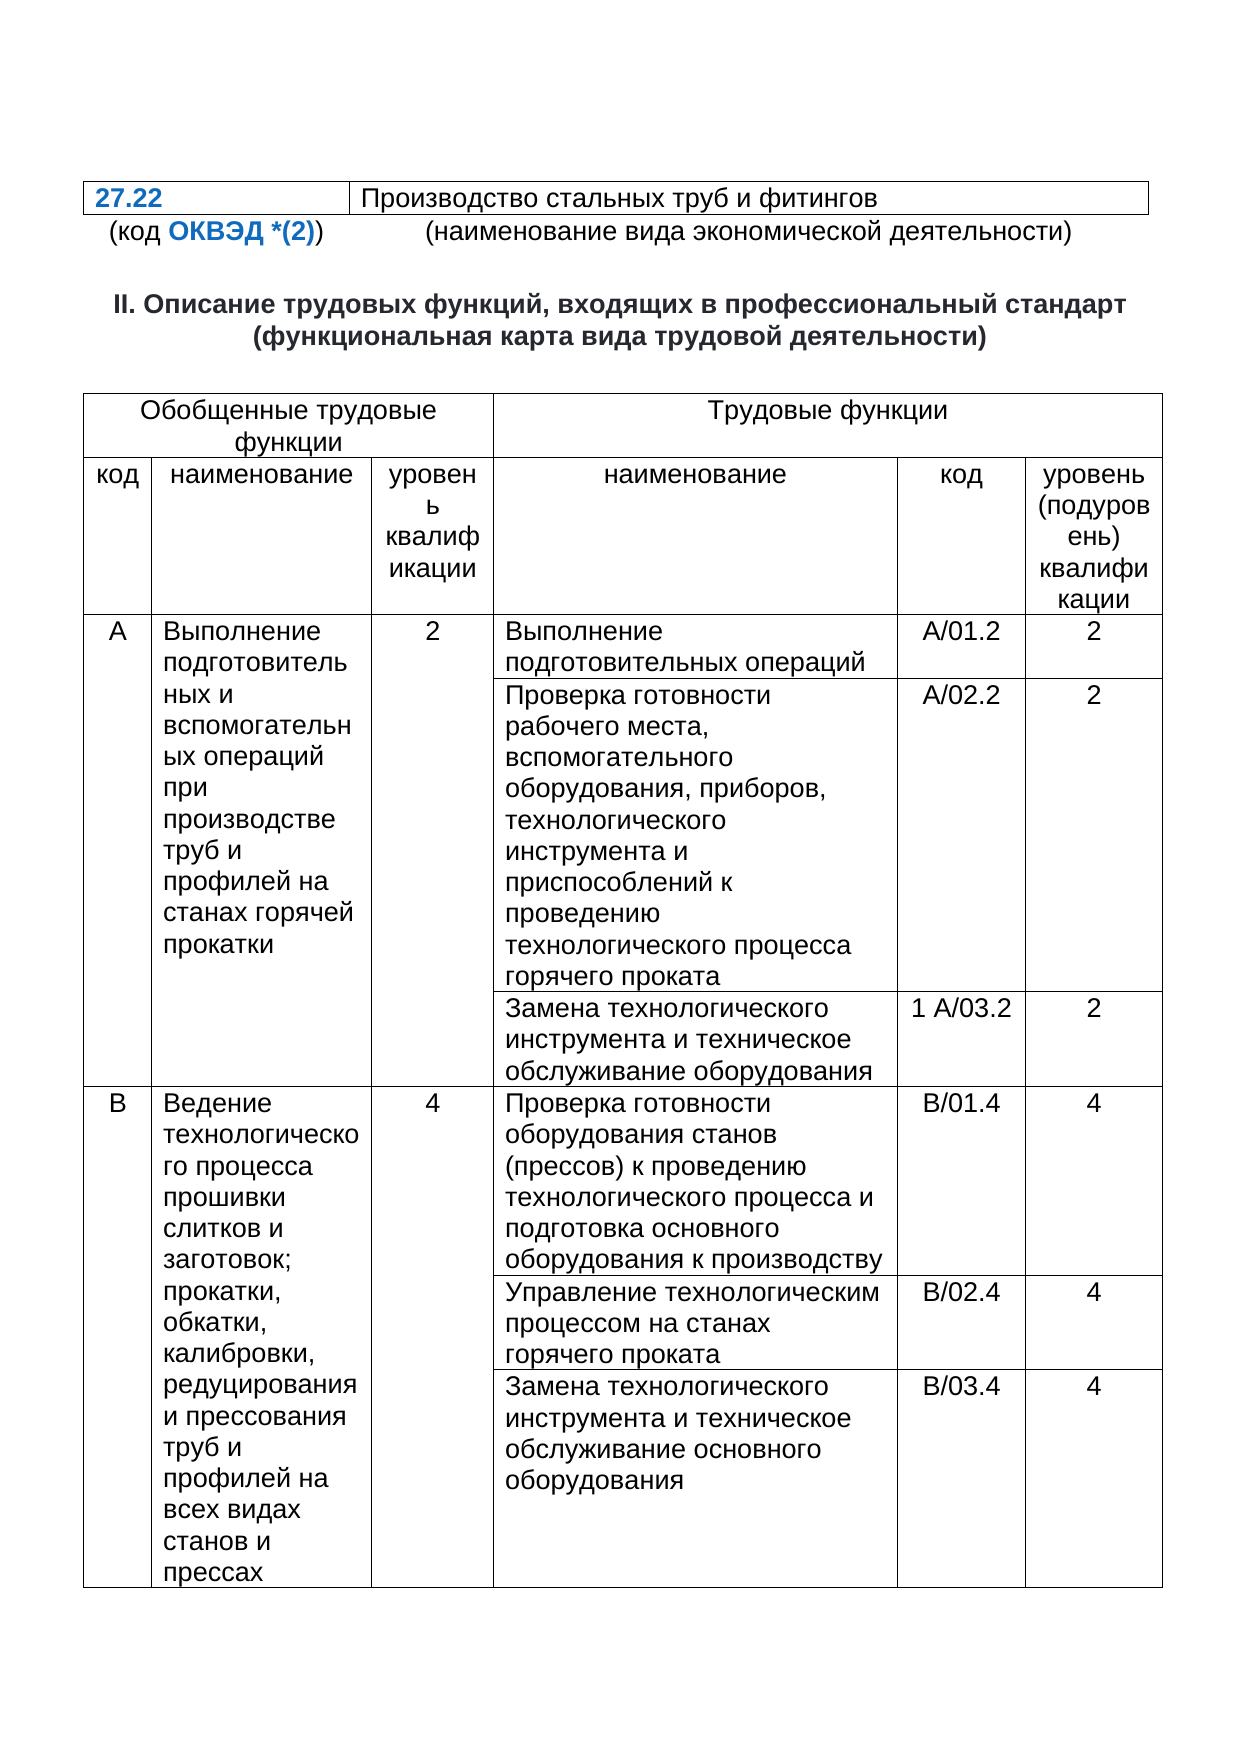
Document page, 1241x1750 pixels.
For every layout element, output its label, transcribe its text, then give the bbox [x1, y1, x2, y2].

table_cell 2 [1026, 679, 1162, 991]
table_cell 4 [1026, 1370, 1162, 1587]
table_cell Замена технологического инструмента и техническое обслуживание оборудования [494, 992, 897, 1086]
table_header 27.22 [84, 182, 349, 213]
table_cell наименование [152, 458, 371, 614]
table_cell 1 А/03.2 [898, 992, 1025, 1086]
table_cell 2 [1026, 615, 1162, 678]
table_cell Выполнение подготовительных операций [494, 615, 897, 678]
table_cell уровень квалификации [372, 458, 493, 614]
table_cell А/01.2 [898, 615, 1025, 678]
table_cell Проверка готовности рабочего места, вспомогательного оборудования, приборов, технологического инструмента и приспособлений к проведению технологического процесса горячего проката [494, 679, 897, 991]
table_cell Проверка готовности оборудования станов (прессов) к проведению технологического процесса и подготовка основного оборудования к производству [494, 1087, 897, 1274]
table_cell В/02.4 [898, 1276, 1025, 1369]
table_cell уровень (подуровень) квалификации [1026, 458, 1162, 614]
table_cell А [84, 615, 151, 1086]
table_cell 4 [372, 1087, 493, 1587]
table_cell код [898, 458, 1025, 614]
table_cell Управление технологическим процессом на станах горячего проката [494, 1276, 897, 1369]
table_cell (наименование вида экономической деятельности) [349, 215, 1148, 246]
table_cell 2 [1026, 992, 1162, 1086]
subtitle II. Описание трудовых функций, входящих в профессиональный стандарт (функциональная карта вида трудовой деятельности) [83, 288, 1157, 351]
table_header Трудовые функции [494, 394, 1162, 457]
table_cell А/02.2 [898, 679, 1025, 991]
table_cell (код ОКВЭД *(2)) [84, 215, 349, 246]
table_cell 2 [372, 615, 493, 1086]
table_cell В [84, 1087, 151, 1587]
table_header Обобщенные трудовые функции [84, 394, 493, 457]
table_cell 4 [1026, 1276, 1162, 1369]
table_cell Ведение технологического процесса прошивки слитков и заготовок; прокатки, обкатки, калибровки, редуцирования и прессования труб и профилей на всех видах станов и прессах [152, 1087, 371, 1587]
table_cell В/01.4 [898, 1087, 1025, 1274]
table_cell В/03.4 [898, 1370, 1025, 1587]
table_header Производство стальных труб и фитингов [350, 182, 1148, 213]
table_cell код [84, 458, 151, 614]
table_cell Замена технологического инструмента и техническое обслуживание основного оборудования [494, 1370, 897, 1587]
table_cell Выполнение подготовительных и вспомогательных операций при производстве труб и профилей на станах горячей прокатки [152, 615, 371, 1086]
table_cell 4 [1026, 1087, 1162, 1274]
table_cell наименование [494, 458, 897, 614]
